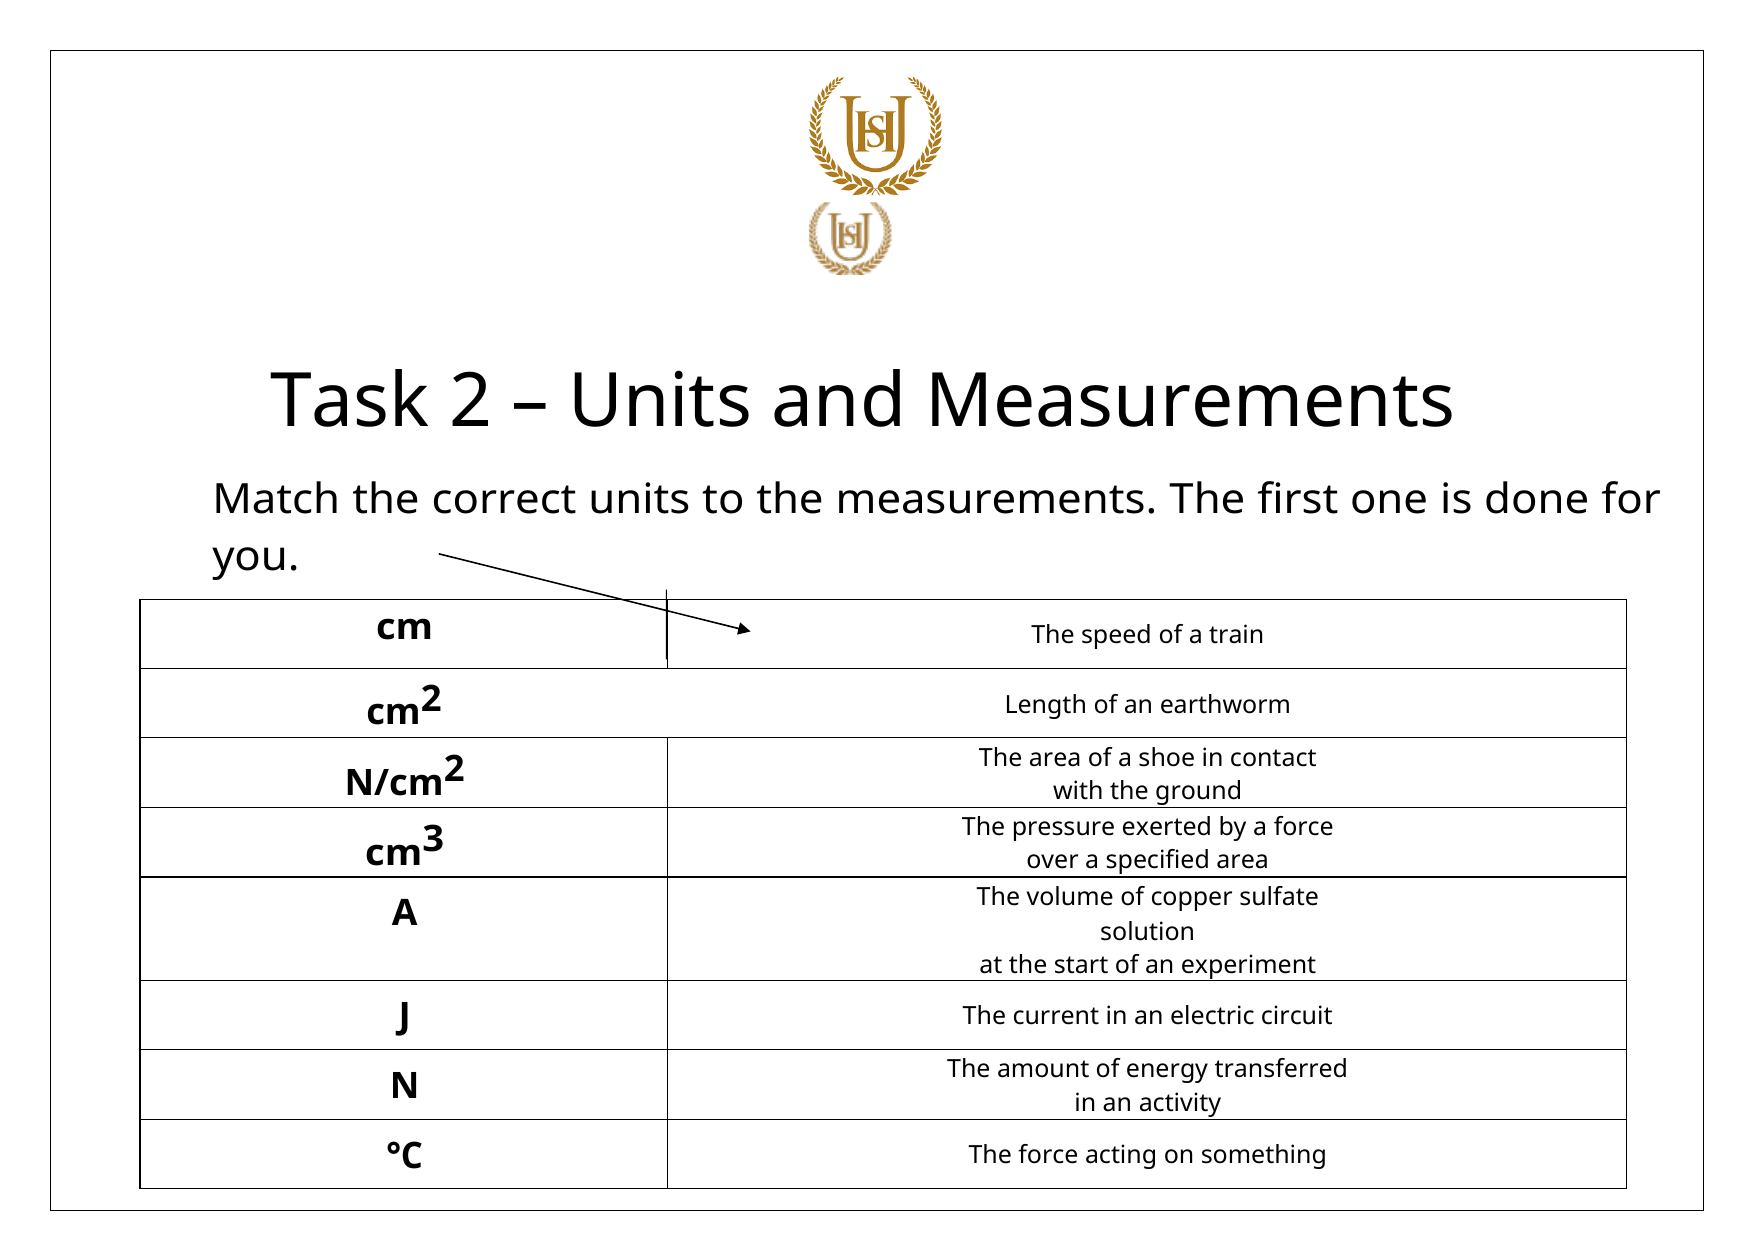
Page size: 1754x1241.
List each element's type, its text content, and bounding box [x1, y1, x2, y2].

table_cell A [141, 878, 667, 980]
table_cell The area of a shoe in contact with the ground [668, 738, 1626, 807]
picture [807, 77, 942, 275]
table_cell The pressure exerted by a force over a specified area [668, 808, 1626, 876]
table_cell cm3 [141, 808, 667, 876]
table_cell N/cm2 [141, 738, 667, 807]
table_cell N [141, 1050, 667, 1119]
text Match the correct units to the measurements. The first one is done for you. [212, 468, 1698, 582]
table_cell The current in an electric circuit [668, 981, 1626, 1049]
table_cell The amount of energy transferred in an activity [668, 1050, 1626, 1119]
table_header The speed of a train [668, 600, 1626, 668]
text Task 2 – Units and Measurements [108, 346, 1617, 448]
table_cell J [141, 981, 667, 1049]
table_cell The volume of copper sulfate solution at the start of an experiment [668, 878, 1626, 980]
table_cell The force acting on something [668, 1120, 1626, 1188]
table_cell cm2 Length of an earthworm [141, 669, 1626, 737]
table_header cm [141, 600, 667, 668]
table_cell °C [141, 1120, 667, 1188]
